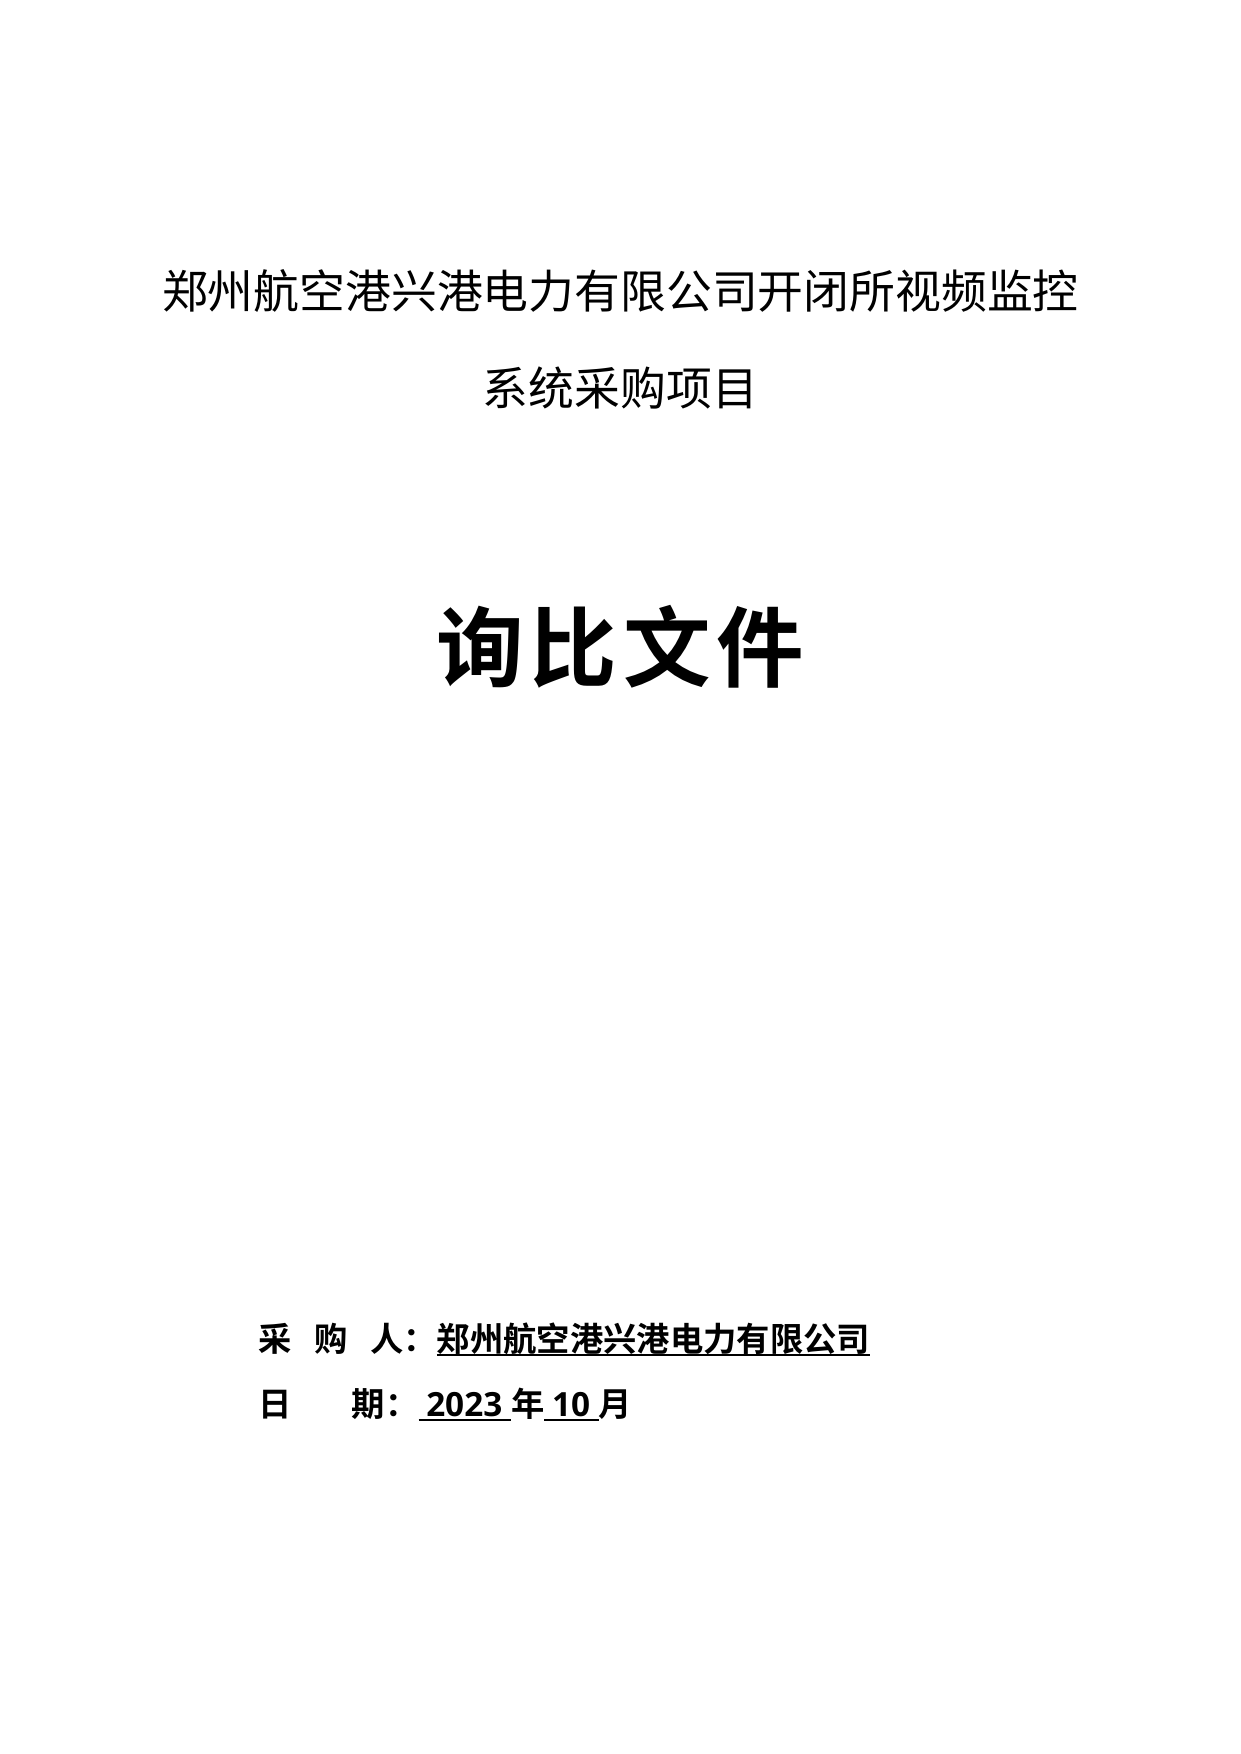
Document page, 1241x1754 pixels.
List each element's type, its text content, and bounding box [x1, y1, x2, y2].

text 采 购 人：郑州航空港兴港电力有限公司 [148, 1304, 1093, 1369]
text 郑州航空港兴港电力有限公司开闭所视频监控系统采购项目 [148, 239, 1093, 434]
text 日 期： 2023 年 10 月 [148, 1369, 1093, 1434]
text 询比文件 [148, 577, 1093, 707]
